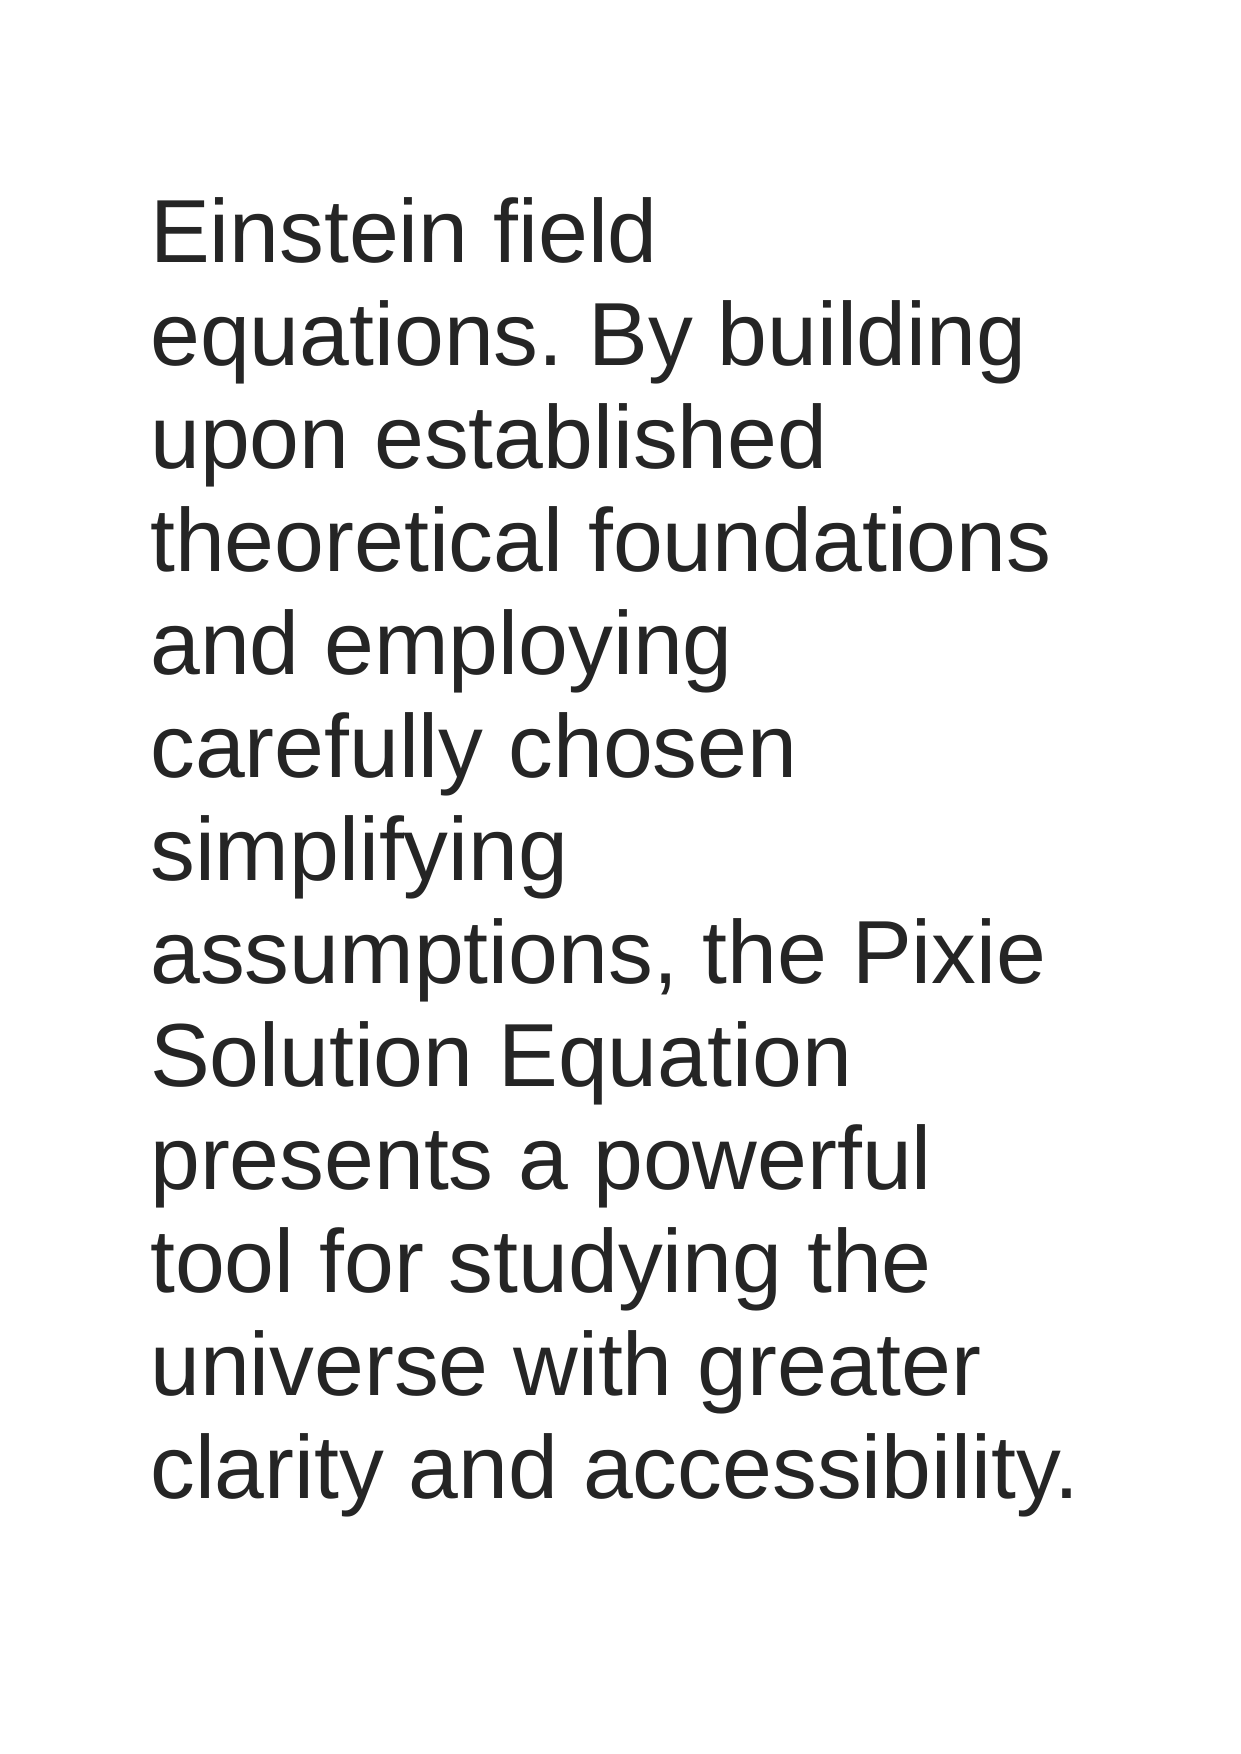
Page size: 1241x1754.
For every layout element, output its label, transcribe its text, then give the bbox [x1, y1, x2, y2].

text Einstein field equations. By building upon established theoretical foundations and employing carefully chosen simplifying assumptions, the Pixie Solution Equation presents a powerful tool for studying the universe with greater clarity and accessibility. [150, 184, 1090, 1523]
